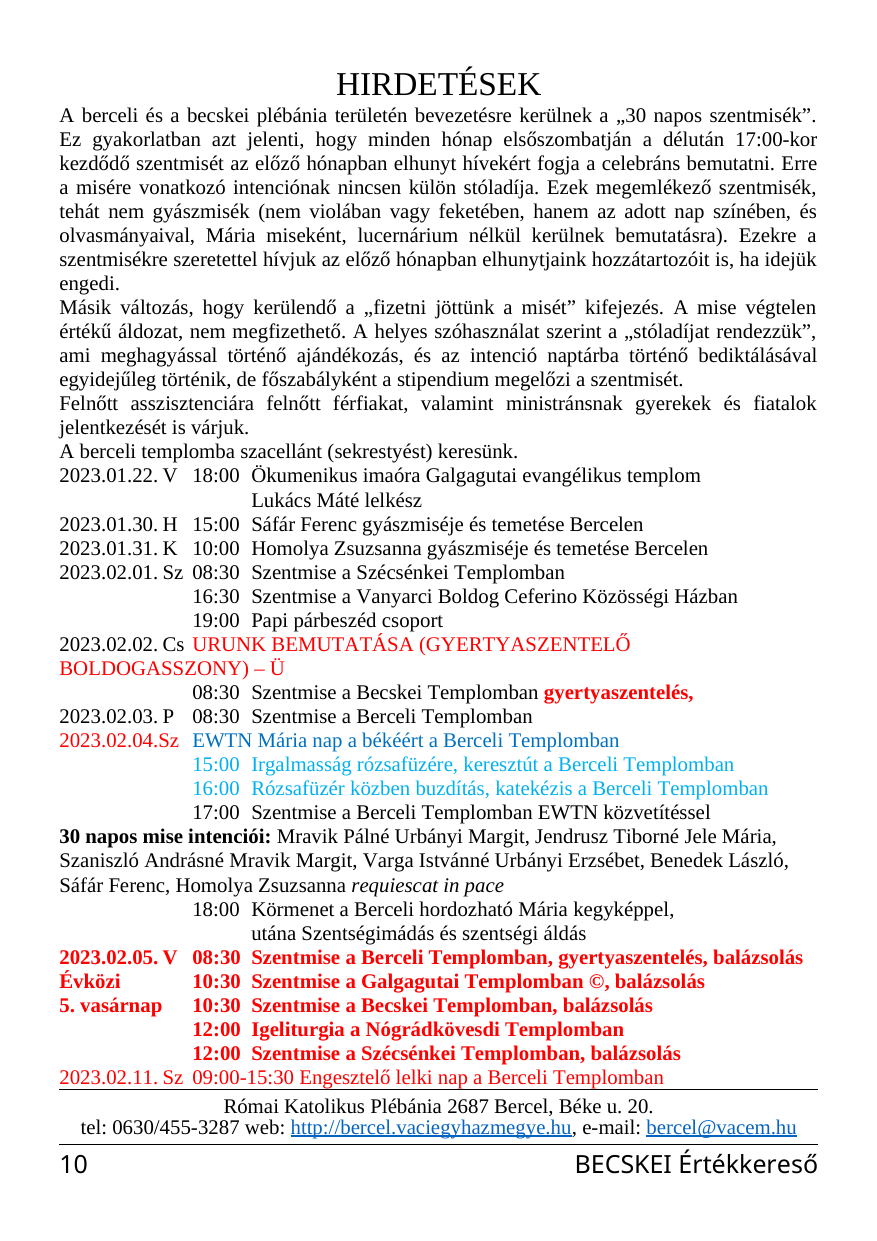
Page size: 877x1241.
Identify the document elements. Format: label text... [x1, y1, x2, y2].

text tel: 0630/455-3287 web: http://bercel.vaciegyhazmegye.hu, e-mail: bercel@vacem.hu [59, 1117, 818, 1138]
picture [436, 761, 443, 769]
text 16:00 Rózsafüzér közben buzdítás, katekézis a Berceli Templomban [59, 776, 818, 800]
text 2023.02.11. Sz 09:00-15:30 Engesztelő lelki nap a Berceli Templomban [59, 1065, 818, 1089]
text Évközi 10:30 Szentmise a Galgagutai Templomban ©, balázsolás [59, 969, 818, 993]
text Másik változás, hogy kerülendő a „fizetni jöttünk a misét” kifejezés. A mise végtelen értékű áldozat, nem megfizethető. A helyes szóhasználat szerint a „stóladíjat rendezzük”, ami meghagyással történő ajándékozás, és az intenció naptárba történő bediktálásával egyidejűleg történik, de főszabályként a stipendium megelőzi a szentmisét. [59, 295, 818, 391]
text 12:00 Szentmise a Szécsénkei Templomban, balázsolás [59, 1041, 818, 1065]
text 17:00 Szentmise a Berceli Templomban EWTN közvetítéssel [59, 800, 818, 824]
text A berceli templomba szacellánt (sekrestyést) keresünk. [59, 439, 818, 463]
text Római Katolikus Plébánia 2687 Bercel, Béke u. 20. [59, 1090, 818, 1117]
picture [679, 785, 686, 793]
text 2023.02.01. Sz 08:30 Szentmise a Szécsénkei Templomban [59, 560, 818, 584]
text utána Szentségimádás és szentségi áldás [59, 921, 818, 945]
text 5. vasárnap 10:30 Szentmise a Becskei Templomban, balázsolás [59, 993, 818, 1017]
text 2023.02.05. V 08:30 Szentmise a Berceli Templomban, gyertyaszentelés, balázsolás [59, 945, 818, 969]
text 2023.02.04.Sz EWTN Mária nap a békéért a Berceli Templomban [59, 728, 818, 752]
picture [290, 761, 297, 769]
text HIRDETÉSEK [59, 64, 818, 102]
text 2023.01.22. V 18:00 Ökumenikus imaóra Galgagutai evangélikus templom [59, 463, 818, 487]
text 08:30 Szentmise a Becskei Templomban gyertyaszentelés, [59, 680, 818, 704]
text 12:00 Igeliturgia a Nógrádkövesdi Templomban [59, 1017, 818, 1041]
text 16:30 Szentmise a Vanyarci Boldog Ceferino Közösségi Házban [59, 584, 818, 608]
picture [204, 757, 211, 764]
text 15:00 Irgalmasság rózsafüzére, keresztút a Berceli Templomban [59, 752, 818, 776]
text 30 napos mise intenciói: Mravik Pálné Urbányi Margit, Jendrusz Tiborné Jele Mária, Szaniszló Andrásné Mravik Margit, Varga Istvánné Urbányi Erzsébet, Benedek László, Sáfár Ferenc, Homolya Zsuzsanna requiescat in pace [59, 824, 818, 897]
text 2023.01.31. K 10:00 Homolya Zsuzsanna gyászmiséje és temetése Bercelen [59, 536, 818, 560]
text 18:00 Körmenet a Berceli hordozható Mária kegyképpel, [59, 897, 818, 921]
text 2023.02.03. P 08:30 Szentmise a Berceli Templomban [59, 704, 818, 728]
text Lukács Máté lelkész [59, 487, 818, 512]
text Felnőtt asszisztenciára felnőtt férfiakat, valamint ministránsnak gyerekek és fiatalok jelentkezését is várjuk. [59, 391, 818, 439]
text 19:00 Papi párbeszéd csoport [59, 608, 818, 632]
text A berceli és a becskei plébánia területén bevezetésre kerülnek a „30 napos szentmisék”. Ez gyakorlatban azt jelenti, hogy minden hónap elsőszombatján a délután 17:00-kor kezdődő szentmisét az előző hónapban elhunyt hívekért fogja a celebráns bemutatni. Erre a misére vonatkozó intenciónak nincsen külön stóladíja. Ezek megemlékező szentmisék, tehát nem gyászmisék (nem violában vagy feketében, hanem az adott nap színében, és olvasmányaival, Mária miseként, lucernárium nélkül kerülnek bemutatásra). Ezekre a szentmisékre szeretettel hívjuk az előző hónapban elhunytjaink hozzátartozóit is, ha idejük engedi. [59, 102, 818, 295]
text 2023.02.02. Cs URUNK BEMUTATÁSA (GYERTYASZENTELŐ BOLDOGASSZONY) – Ü [59, 632, 818, 680]
text 2023.01.30. H 15:00 Sáfár Ferenc gyászmiséje és temetése Bercelen [59, 512, 818, 536]
